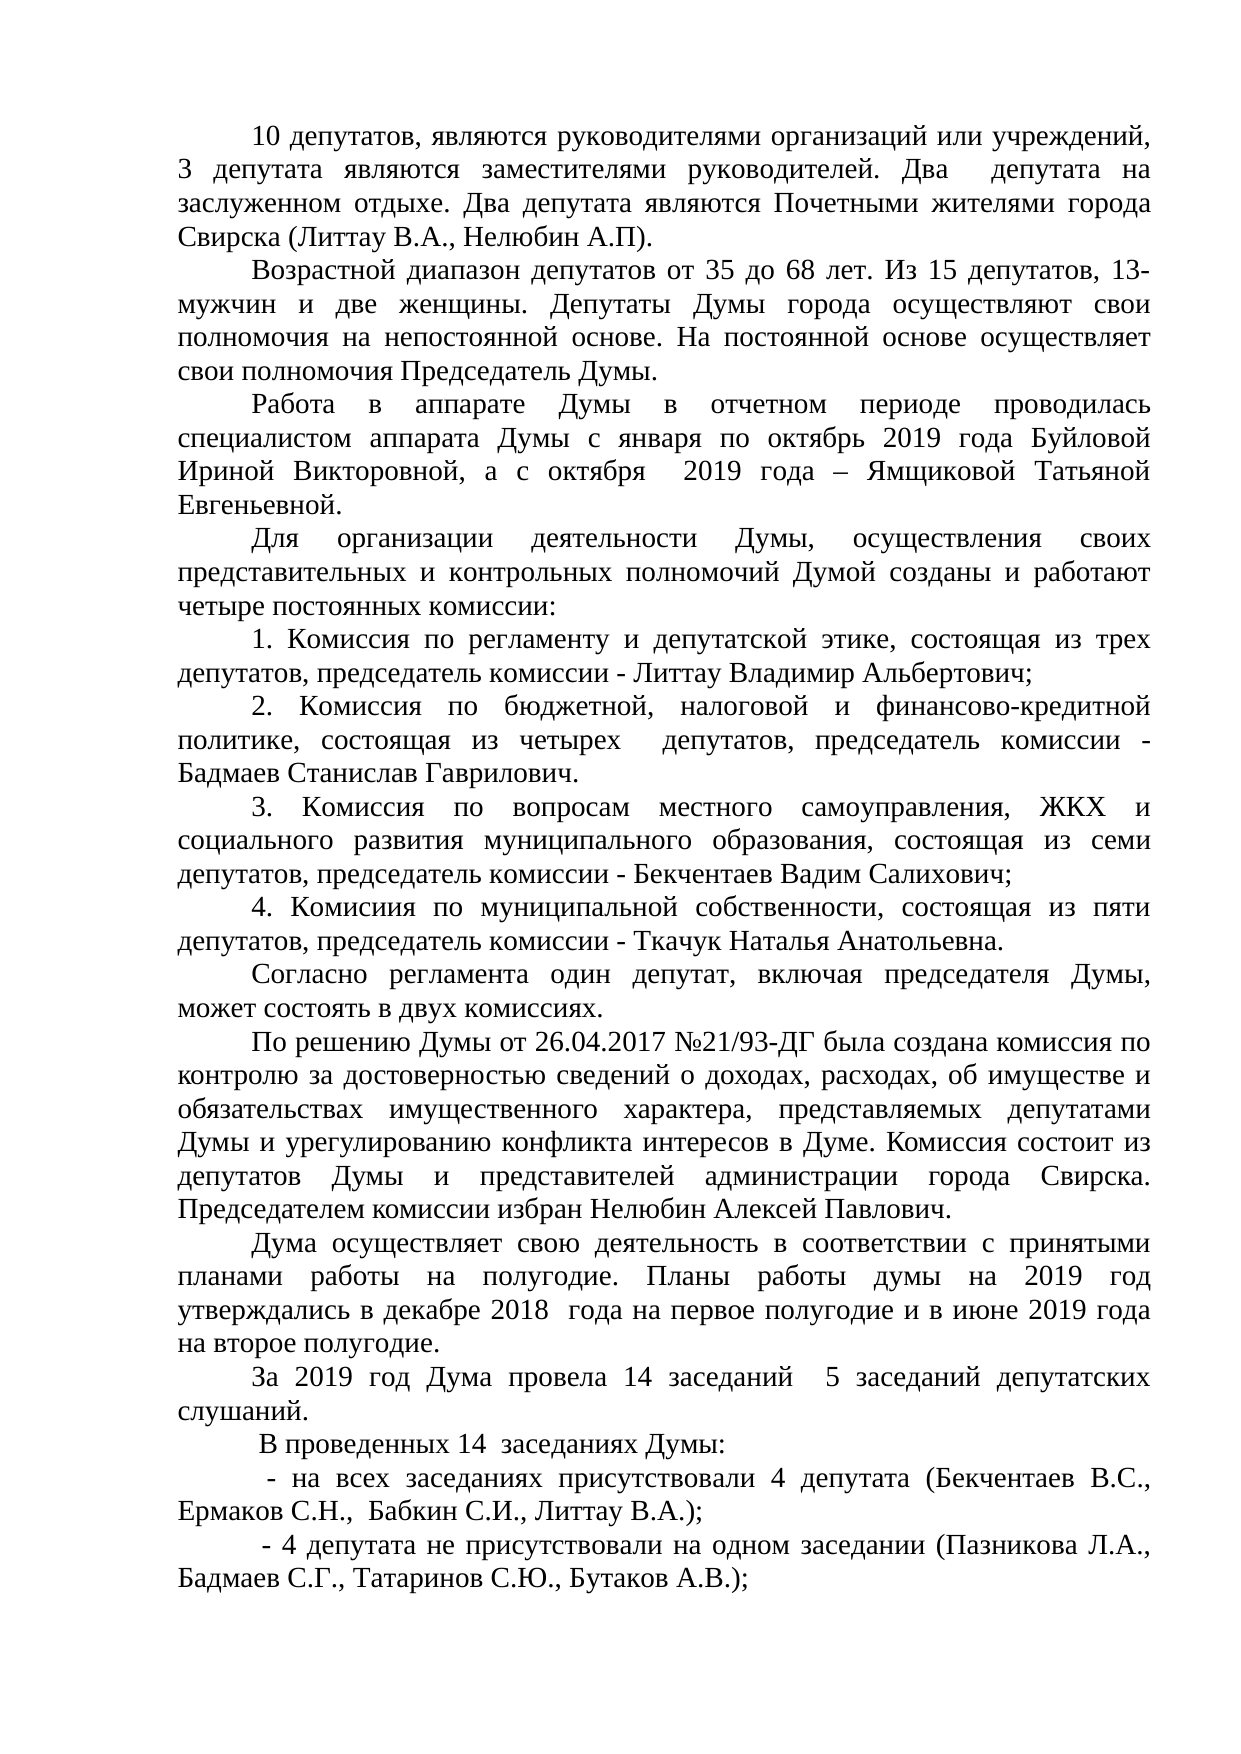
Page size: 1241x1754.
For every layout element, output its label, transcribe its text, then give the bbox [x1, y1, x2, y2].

text Согласно регламента один депутат, включая председателя Думы, может состоять в двух комиссиях. [177, 957, 1152, 1024]
text Для организации деятельности Думы, осуществления своих представительных и контрольных полномочий Думой созданы и работают четыре постоянных комиссии: [177, 521, 1152, 621]
text 4. Комисиия по муниципальной собственности, состоящая из пяти депутатов, председатель комиссии - Ткачук Наталья Анатольевна. [177, 889, 1152, 957]
text 10 депутатов, являются руководителями организаций или учреждений, 3 депутата являются заместителями руководителей. Два депутата на заслуженном отдыхе. Два депутата являются Почетными жителями города Свирска (Литтау В.А., Нелюбин А.П). [177, 118, 1152, 252]
text 2. Комиссия по бюджетной, налоговой и финансово-кредитной политике, состоящая из четырех депутатов, председатель комиссии - Бадмаев Станислав Гаврилович. [177, 688, 1152, 789]
text 1. Комиссия по регламенту и депутатской этике, состоящая из трех депутатов, председатель комиссии - Литтау Владимир Альбертович; [177, 621, 1152, 688]
text Возрастной диапазон депутатов от 35 до 68 лет. Из 15 депутатов, 13-мужчин и две женщины. Депутаты Думы города осуществляют свои полномочия на непостоянной основе. На постоянной основе осуществляет свои полномочия Председатель Думы. [177, 252, 1152, 386]
text Работа в аппарате Думы в отчетном периоде проводилась специалистом аппарата Думы с января по октябрь 2019 года Буйловой Ириной Викторовной, а с октября 2019 года – Ямщиковой Татьяной Евгеньевной. [177, 386, 1152, 521]
text 3. Комиссия по вопросам местного самоуправления, ЖКХ и социального развития муниципального образования, состоящая из семи депутатов, председатель комиссии - Бекчентаев Вадим Салихович; [177, 789, 1152, 889]
text - на всех заседаниях присутствовали 4 депутата (Бекчентаев В.С., Ермаков С.Н., Бабкин С.И., Литтау В.А.); [177, 1460, 1152, 1527]
text - 4 депутата не присутствовали на одном заседании (Пазникова Л.А., Бадмаев С.Г., Татаринов С.Ю., Бутаков А.В.); [177, 1527, 1152, 1594]
text За 2019 год Дума провела 14 заседаний 5 заседаний депутатских слушаний. [177, 1359, 1152, 1426]
text В проведенных 14 заседаниях Думы: [177, 1426, 1152, 1460]
subtitle По решению Думы от 26.04.2017 №21/93-ДГ была создана комиссия по контролю за достоверностью сведений о доходах, расходах, об имуществе и обязательствах имущественного характера, представляемых депутатами Думы и урегулированию конфликта интересов в Думе. Комиссия состоит из депутатов Думы и представителей администрации города Свирска. Председателем комиссии избран Нелюбин Алексей Павлович. [177, 1024, 1152, 1225]
text Дума осуществляет свою деятельность в соответствии с принятыми планами работы на полугодие. Планы работы думы на 2019 год утверждались в декабре 2018 года на первое полугодие и в июне 2019 года на второе полугодие. [177, 1225, 1152, 1359]
